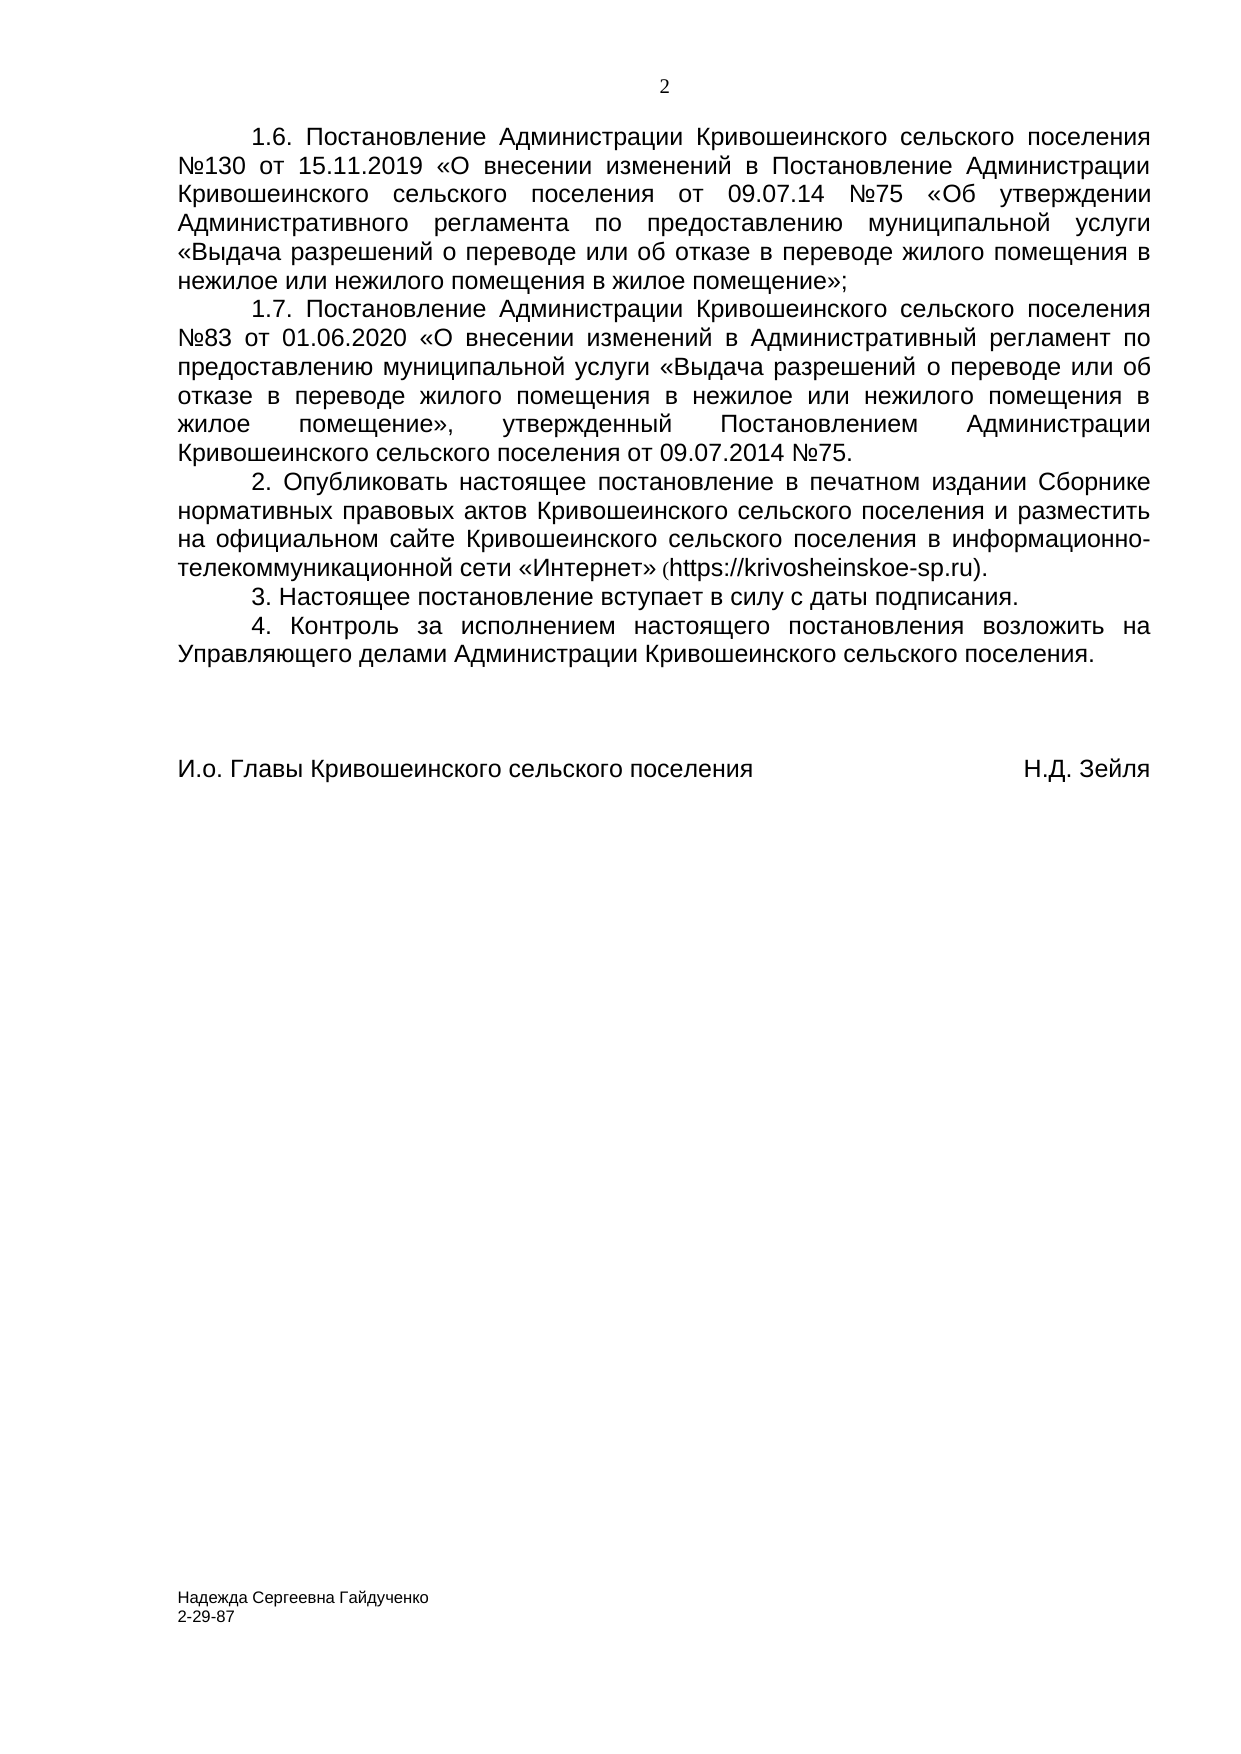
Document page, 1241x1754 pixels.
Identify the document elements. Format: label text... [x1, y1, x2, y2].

text 4. Контроль за исполнением настоящего постановления возложить на Управляющего делами Администрации Кривошеинского сельского поселения. [177, 611, 1152, 668]
text 2. Опубликовать настоящее постановление в печатном издании Сборнике нормативных правовых актов Кривошеинского сельского поселения и разместить на официальном сайте Кривошеинского сельского поселения в информационно-телекоммуникационной сети «Интернет» (https://krivosheinskoe-sp.ru). [177, 467, 1152, 582]
text И.о. Главы Кривошеинского сельского поселения Н.Д. Зейля [177, 754, 1152, 783]
text 3. Настоящее постановление вступает в силу с даты подписания. [177, 582, 1152, 611]
text 1.6. Постановление Администрации Кривошеинского сельского поселения №130 от 15.11.2019 «О внесении изменений в Постановление Администрации Кривошеинского сельского поселения от 09.07.14 №75 «Об утверждении Административного регламента по предоставлению муниципальной услуги «Выдача разрешений о переводе или об отказе в переводе жилого помещения в нежилое или нежилого помещения в жилое помещение»; [177, 122, 1152, 294]
text 1.7. Постановление Администрации Кривошеинского сельского поселения №83 от 01.06.2020 «О внесении изменений в Административный регламент по предоставлению муниципальной услуги «Выдача разрешений о переводе или об отказе в переводе жилого помещения в нежилое или нежилого помещения в жилое помещение», утвержденный Постановлением Администрации Кривошеинского сельского поселения от 09.07.2014 №75. [177, 294, 1152, 467]
text Надежда Сергеевна Гайдученко [177, 1588, 1152, 1607]
text 2-29-87 [177, 1607, 1152, 1626]
